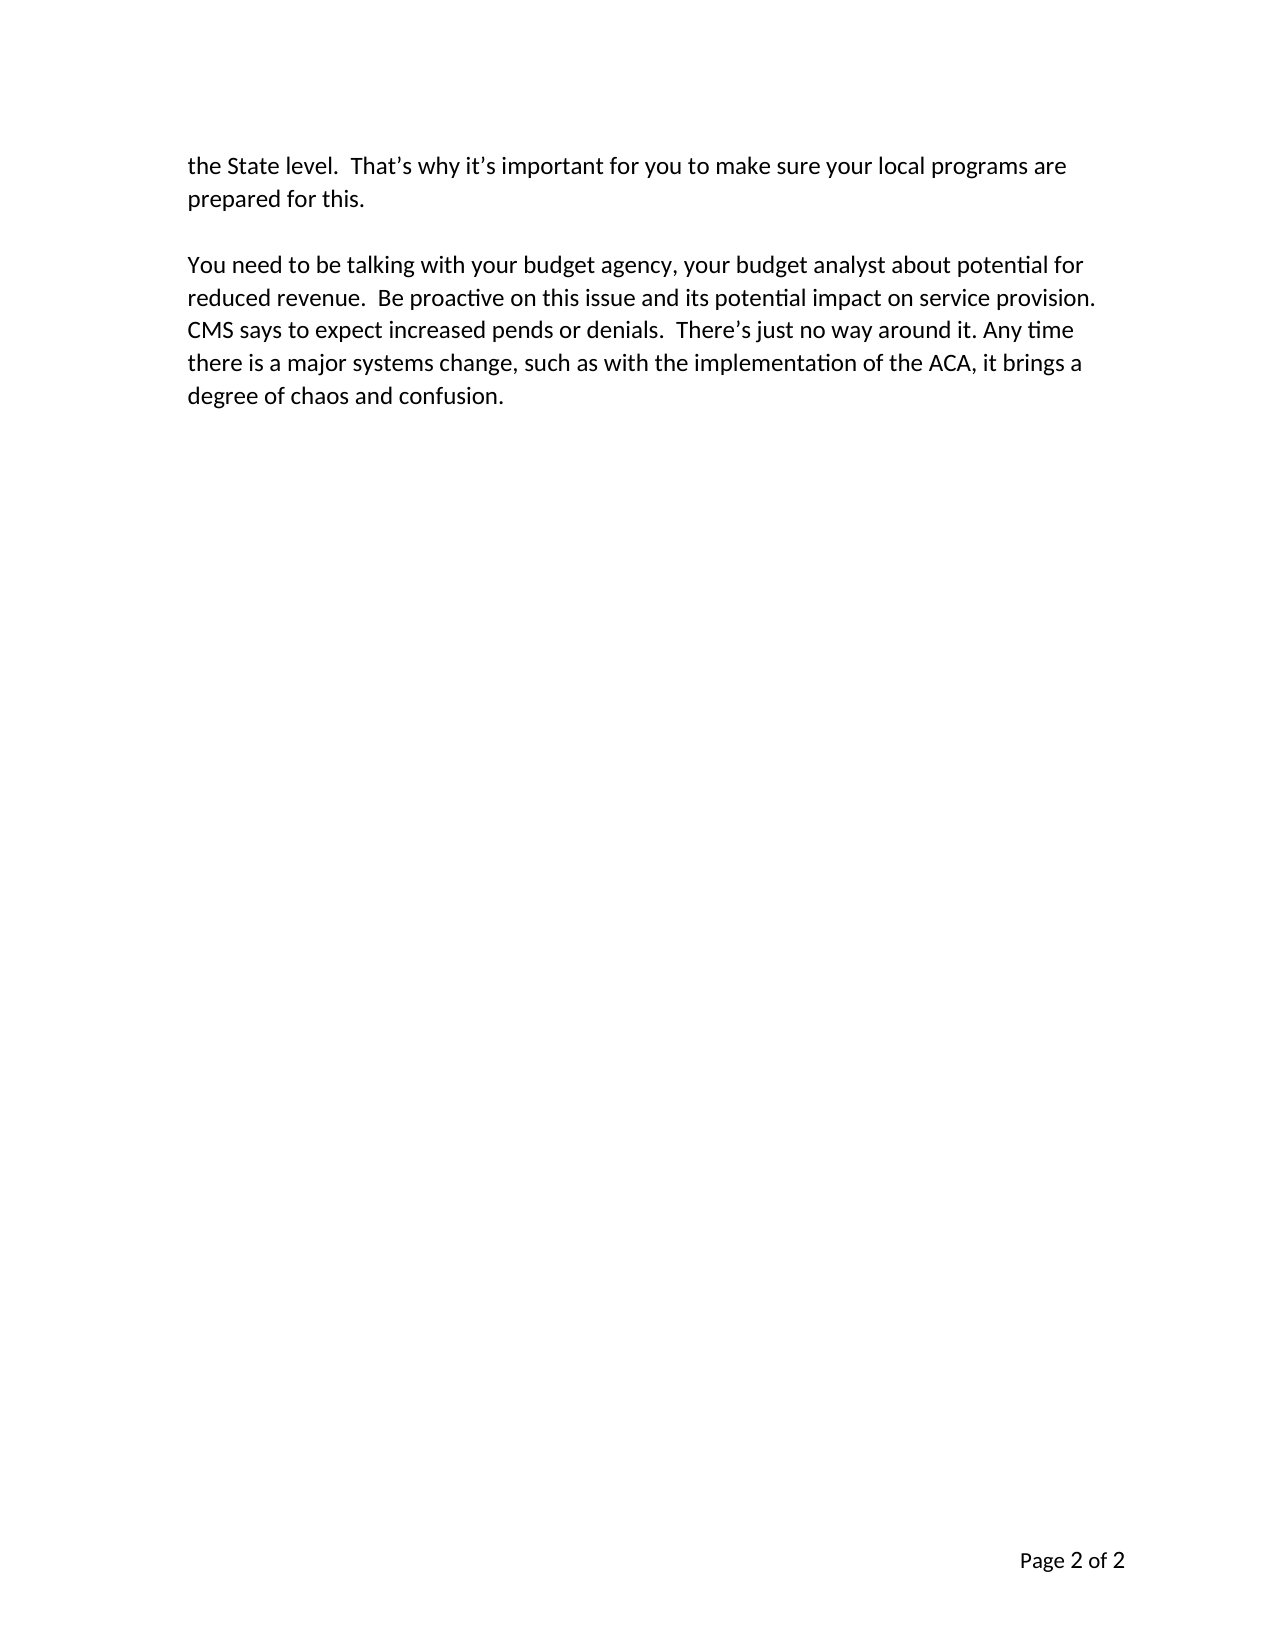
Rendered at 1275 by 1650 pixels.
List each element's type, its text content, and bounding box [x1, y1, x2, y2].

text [187, 150, 1125, 213]
text You need to be talking with your budget agency, your budget analyst about potential for reduced revenue. Be proactive on this issue and its potential impact on service provision. CMS says to expect increased pends or denials. There’s just no way around it. Any time there is a major systems change, such as with the implementation of the ACA, it brings a degree of chaos and confusion. [187, 249, 1125, 411]
